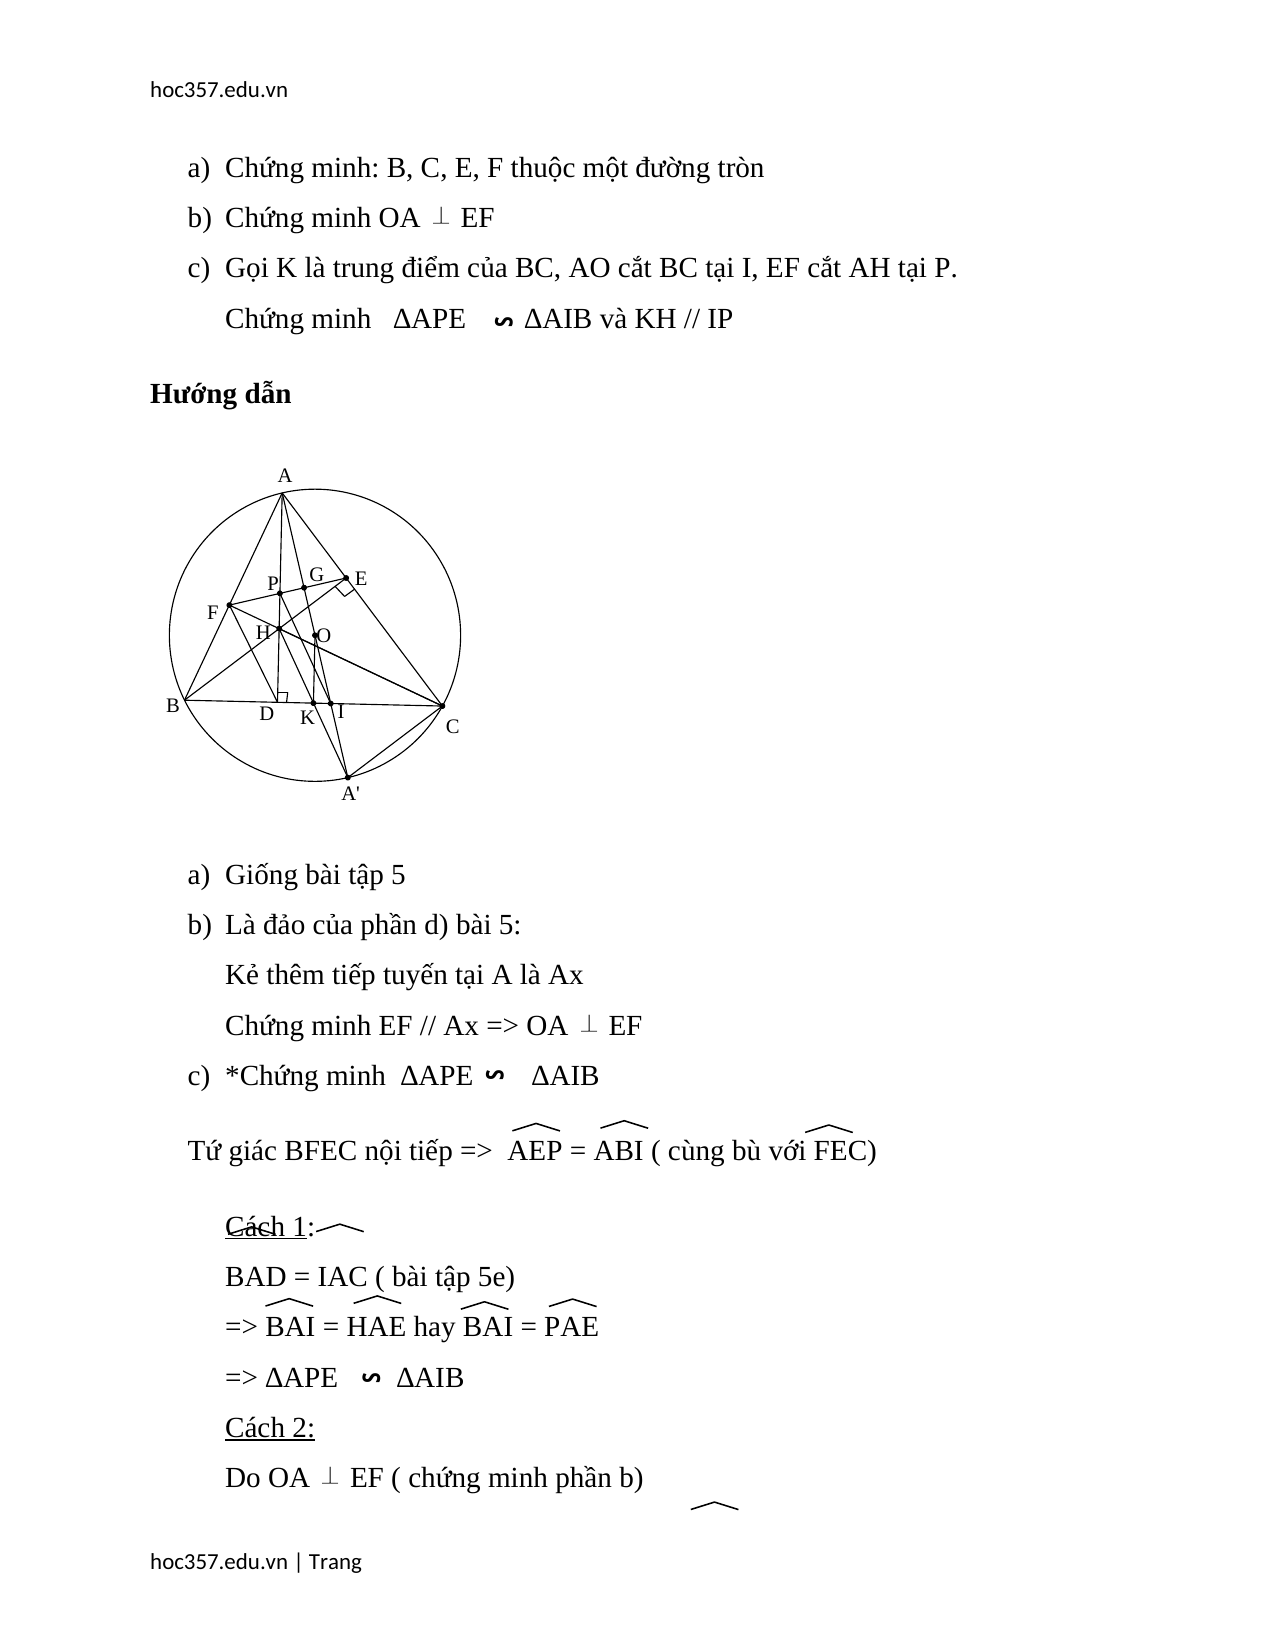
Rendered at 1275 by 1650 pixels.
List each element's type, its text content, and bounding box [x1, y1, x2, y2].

list Kẻ thêm tiếp tuyến tại A là Ax [225, 957, 1125, 991]
list Chứng minh OA EF [187, 200, 1125, 234]
text Hướng dẫn [150, 376, 1125, 410]
list Giống bài tập 5 [187, 857, 1125, 890]
list *Chứng minh ∆APE ∆AIB [187, 1058, 1125, 1092]
list BAD = IAC ( bài tập 5e) [225, 1259, 1125, 1293]
list Cách 1: [225, 1209, 1125, 1242]
list Cách 2: [225, 1410, 1125, 1443]
list Do OA EF ( chứng minh phần b) [225, 1460, 1125, 1494]
text Tứ giác BFEC nội tiếp => AEP = ABI ( cùng bù với FEC) [187, 1133, 1125, 1167]
list Chứng minh: B, C, E, F thuộc một đường tròn [187, 150, 1125, 183]
list Chứng minh EF // Ax => OA EF [225, 1008, 1125, 1041]
list Gọi K là trung điểm của BC, AO cắt BC tại I, EF cắt AH tại P. [187, 251, 1125, 284]
list Chứng minh ∆APE ∆AIB và KH // IP [225, 301, 1125, 334]
list => BAI = HAE hay BAI = PAE [225, 1309, 1125, 1343]
list => ∆APE ∆AIB [225, 1360, 1125, 1393]
list Là đảo của phần d) bài 5: [187, 907, 1125, 941]
